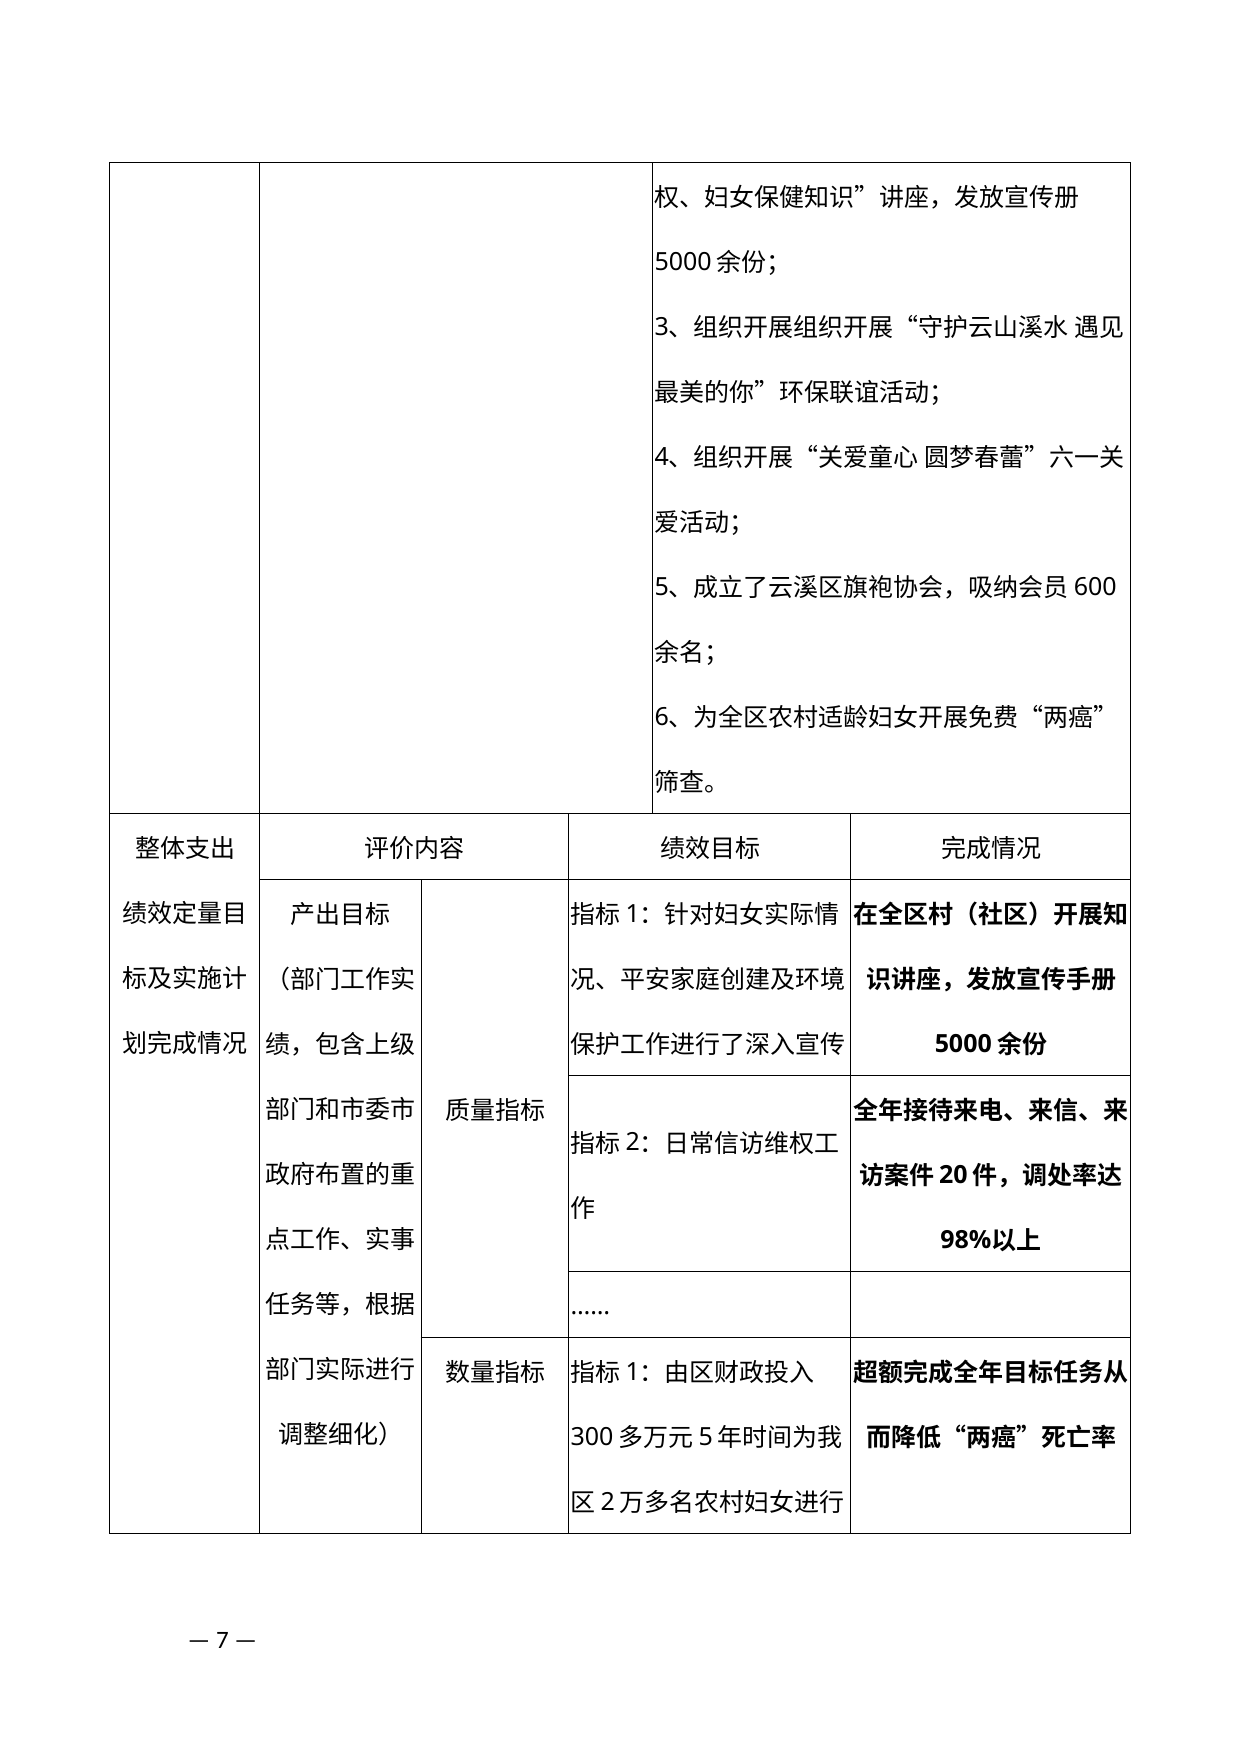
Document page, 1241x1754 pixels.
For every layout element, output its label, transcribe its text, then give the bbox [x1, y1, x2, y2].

table_cell 整体支出 绩效定量目标及实施计划完成情况 [110, 814, 259, 1533]
table_cell 在全区村（社区）开展知识讲座，发放宣传手册5000余份 [851, 880, 1130, 1075]
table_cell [653, 163, 1130, 813]
table_cell 质量指标 [422, 880, 568, 1337]
table_cell …… [569, 1272, 850, 1337]
table_cell 绩效目标 [569, 814, 850, 879]
table_cell 数量指标 [422, 1338, 568, 1533]
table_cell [569, 1338, 850, 1533]
table_cell 指标1：针对妇女实际情况、平安家庭创建及环境保护工作进行了深入宣传 [569, 880, 850, 1075]
table_cell 全年接待来电、来信、来访案件20件，调处率达98%以上 [851, 1076, 1130, 1271]
table_cell [851, 1272, 1130, 1337]
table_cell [260, 163, 652, 813]
table_cell 完成情况 [851, 814, 1130, 879]
table_cell 产出目标 （部门工作实绩，包含上级部门和市委市政府布置的重点工作、实事任务等，根据部门实际进行调整细化） [260, 880, 421, 1533]
table_cell 评价内容 [260, 814, 568, 879]
table_cell 指标2：日常信访维权工作 [569, 1076, 850, 1271]
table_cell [851, 1338, 1130, 1533]
